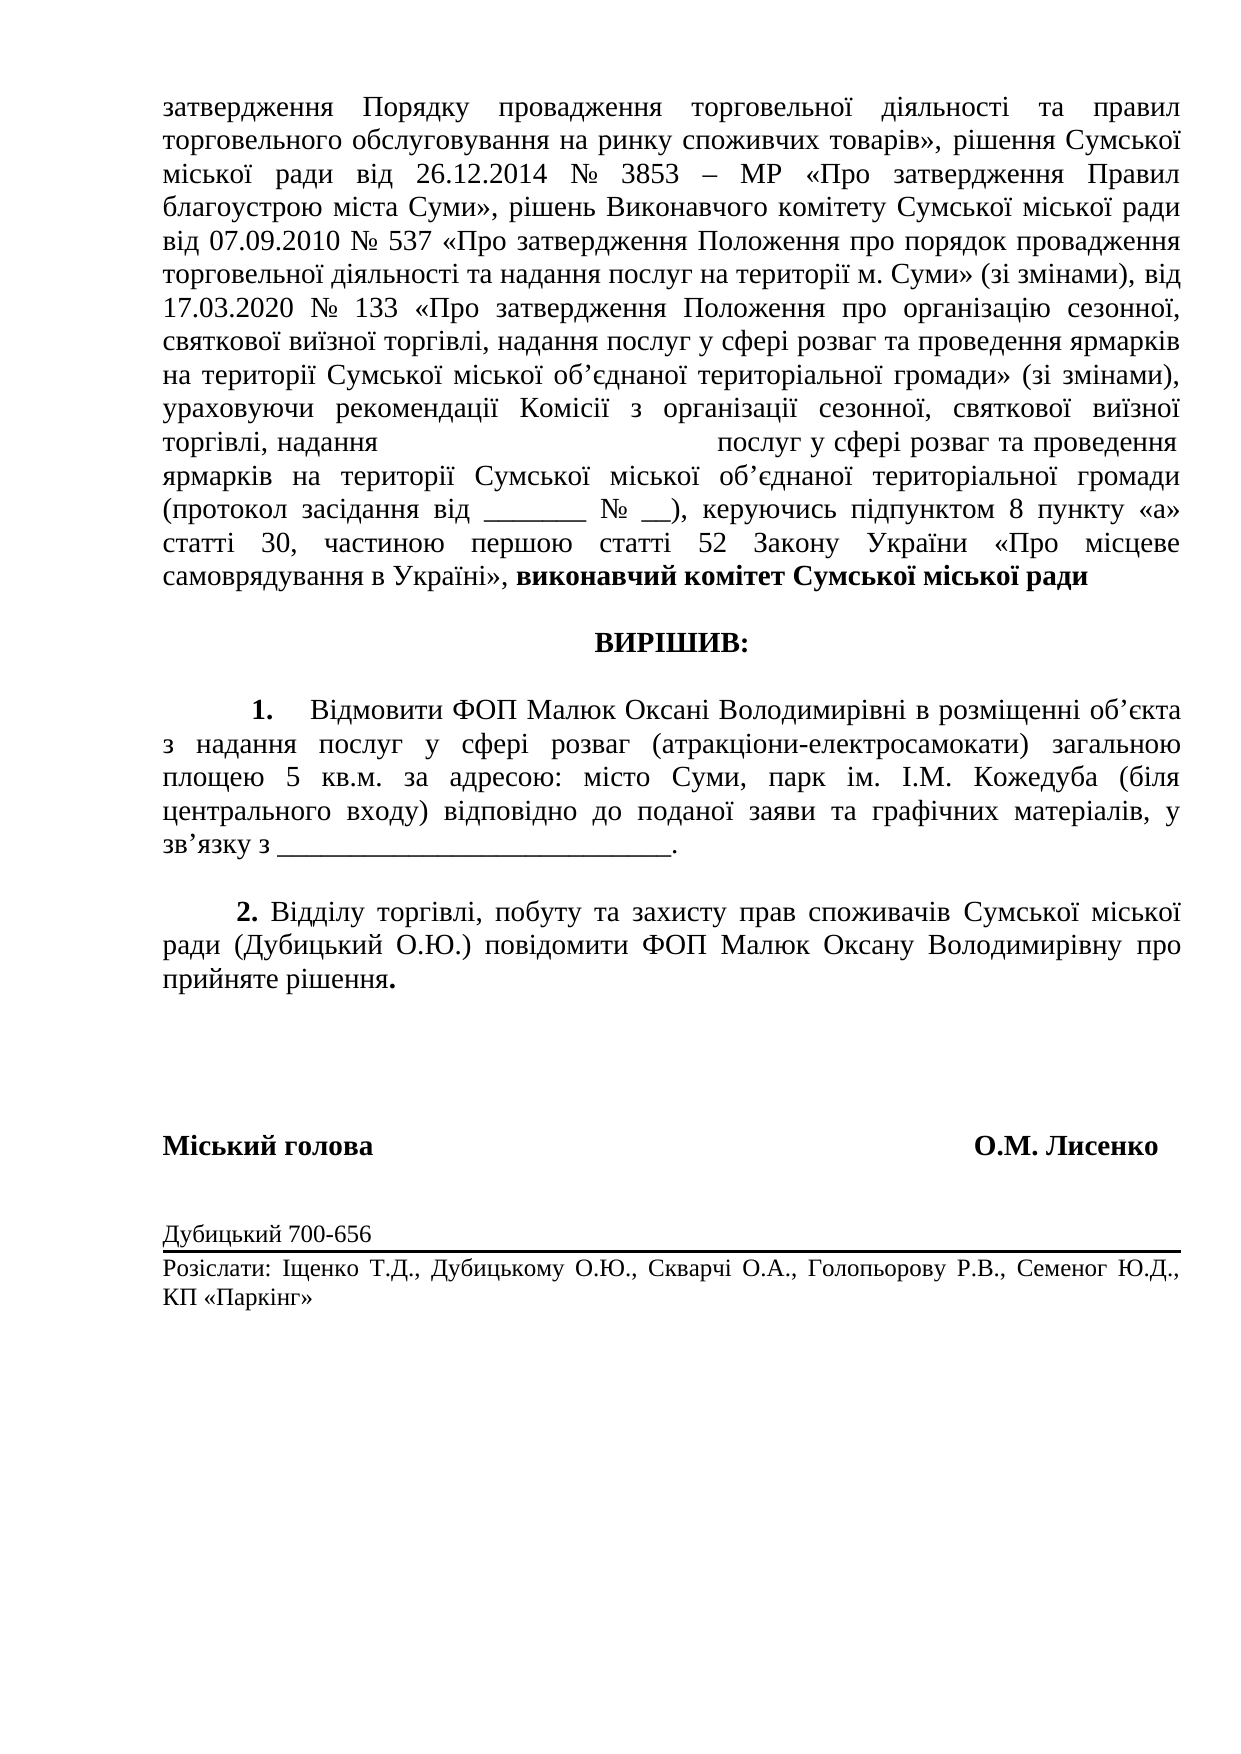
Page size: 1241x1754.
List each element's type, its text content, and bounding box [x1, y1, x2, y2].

text Дубицький 700-656 [162, 1219, 1181, 1253]
text 2. Відділу торгівлі, побуту та захисту прав споживачів Сумської міської ради (Дубицький О.Ю.) повідомити ФОП Малюк Оксану Володимирівну про прийняте рішення. [162, 894, 1181, 994]
text Міський голова О.М. Лисенко [162, 1128, 1181, 1162]
list Відмовити ФОП Малюк Оксані Володимирівні в розміщенні об’єкта з надання послуг у сфері розваг (атракціони-електросамокати) загальною площею 5 кв.м. за адресою: місто Суми, парк ім. І.М. Кожедуба (біля центрального входу) відповідно до поданої заяви та графічних матеріалів, у зв’язку з ___________________________. [162, 692, 1181, 860]
text Розіслати: Іщенко Т.Д., Дубицькому О.Ю., Скварчі О.А., Голопьорову Р.В., Семеног Ю.Д., КП «Паркінг» [162, 1253, 1181, 1311]
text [162, 89, 1181, 592]
text ВИРІШИВ: [162, 625, 1181, 659]
